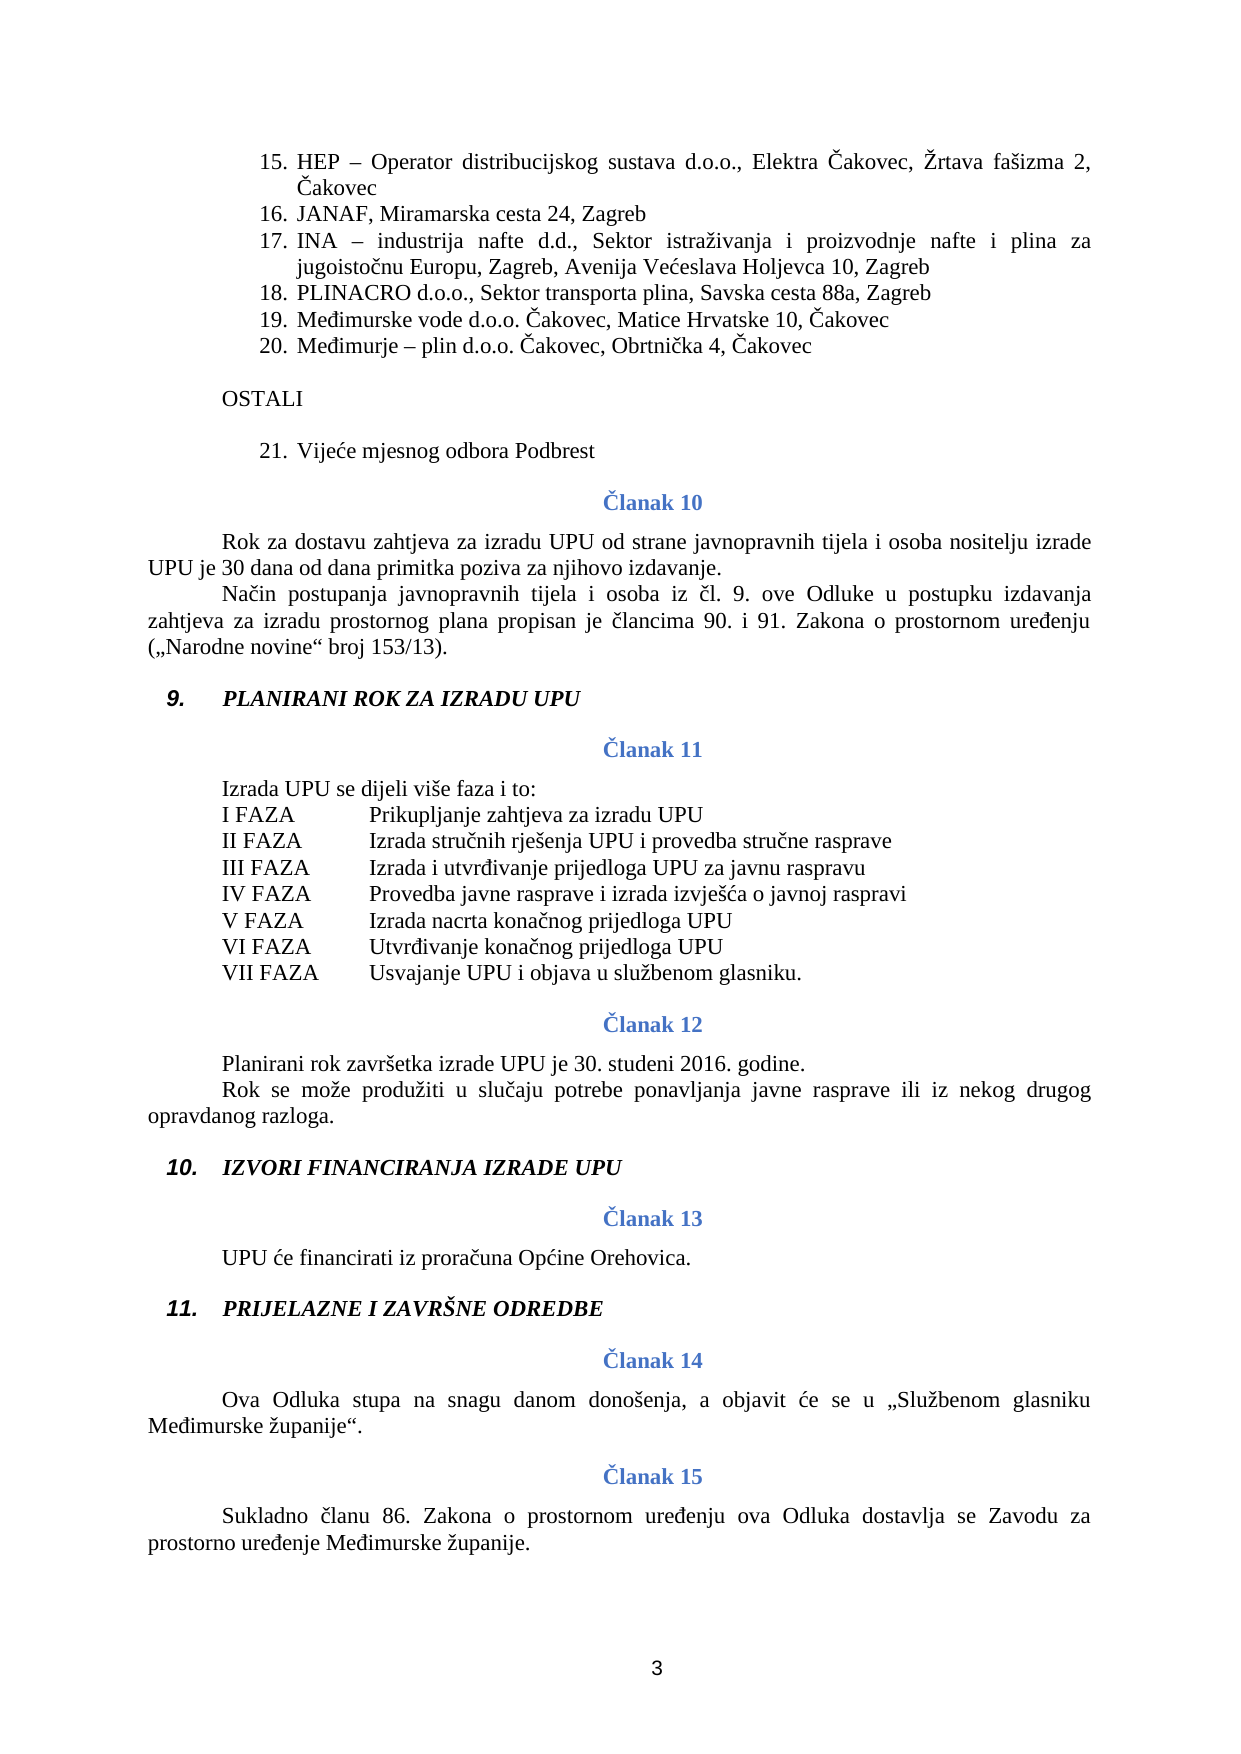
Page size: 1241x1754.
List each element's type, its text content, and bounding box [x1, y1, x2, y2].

text Članak [172, 1347, 1092, 1373]
list JANAF, Miramarska cesta 24, Zagreb [259, 200, 1092, 227]
list Vijeće mjesnog odbora Podbrest [259, 438, 1092, 464]
text III FAZA Izrada i utvrđivanje prijedloga UPU za javnu raspravu [148, 854, 1092, 880]
text VII FAZA Usvajanje UPU i objava u službenom glasniku. [148, 959, 1092, 986]
text Planirani rok završetka izrade UPU je 30. studeni 2016. godine. [148, 1049, 1092, 1076]
list Međimurske vode d.o.o. Čakovec, Matice Hrvatske 10, Čakovec [259, 306, 1092, 332]
text OSTALI [148, 385, 1092, 411]
text Izrada UPU se dijeli više faza i to: [148, 775, 1092, 801]
subtitle IZVORI FINANCIRANJA IZRADE UPU [166, 1154, 1092, 1180]
list PLINACRO d.o.o., Sektor transporta plina, Savska cesta 88a, Zagreb [259, 279, 1092, 306]
text Način postupanja javnopravnih tijela i osoba iz čl. 9. ove Odluke u postupku izdavanja zahtjeva za izradu prostornog plana propisan je člancima 90. i 91. Zakona o prostornom uređenju („Narodne novine“ broj 153/13). [148, 581, 1092, 659]
text Članak [172, 736, 1092, 762]
list HEP – Operator distribucijskog sustava d.o.o., Elektra Čakovec, Žrtava fašizma 2, Čakovec [259, 148, 1092, 200]
text V FAZA Izrada nacrta konačnog prijedloga UPU [148, 907, 1092, 933]
subtitle PLANIRANI ROK ZA IZRADU UPU [166, 684, 1092, 711]
text IV FAZA Provedba javne rasprave i izrada izvješća o javnoj raspravi [148, 880, 1092, 907]
text UPU će financirati iz proračuna Općine Orehovica. [148, 1244, 1092, 1270]
text I FAZA Prikupljanje zahtjeva za izradu UPU [148, 801, 1092, 828]
text Članak [172, 1205, 1092, 1231]
text Sukladno članu 86. Zakona o prostornom uređenju ova Odluka dostavlja se Zavodu za prostorno uređenje Međimurske županije. [148, 1502, 1092, 1555]
text Članak [172, 489, 1092, 515]
list Međimurje – plin d.o.o. Čakovec, Obrtnička 4, Čakovec [259, 332, 1092, 358]
text Članak [172, 1463, 1092, 1490]
text Rok se može produžiti u slučaju potrebe ponavljanja javne rasprave ili iz nekog drugog opravdanog razloga. [148, 1076, 1092, 1129]
text Ova Odluka stupa na snagu danom donošenja, a objavit će se u „Službenom glasniku Međimurske županije“. [148, 1386, 1092, 1438]
text II FAZA Izrada stručnih rješenja UPU i provedba stručne rasprave [148, 828, 1092, 854]
text Rok za dostavu zahtjeva za izradu UPU od strane javnopravnih tijela i osoba nositelju izrade UPU je 30 dana od dana primitka poziva za njihovo izdavanje. [148, 528, 1092, 581]
subtitle PRIJELAZNE I ZAVRŠNE ODREDBE [166, 1295, 1092, 1322]
list INA – industrija nafte d.d., Sektor istraživanja i proizvodnje nafte i plina za jugoistočnu Europu, Zagreb, Avenija Većeslava Holjevca 10, Zagreb [259, 227, 1092, 279]
text Članak [172, 1011, 1092, 1037]
text VI FAZA Utvrđivanje konačnog prijedloga UPU [148, 933, 1092, 959]
